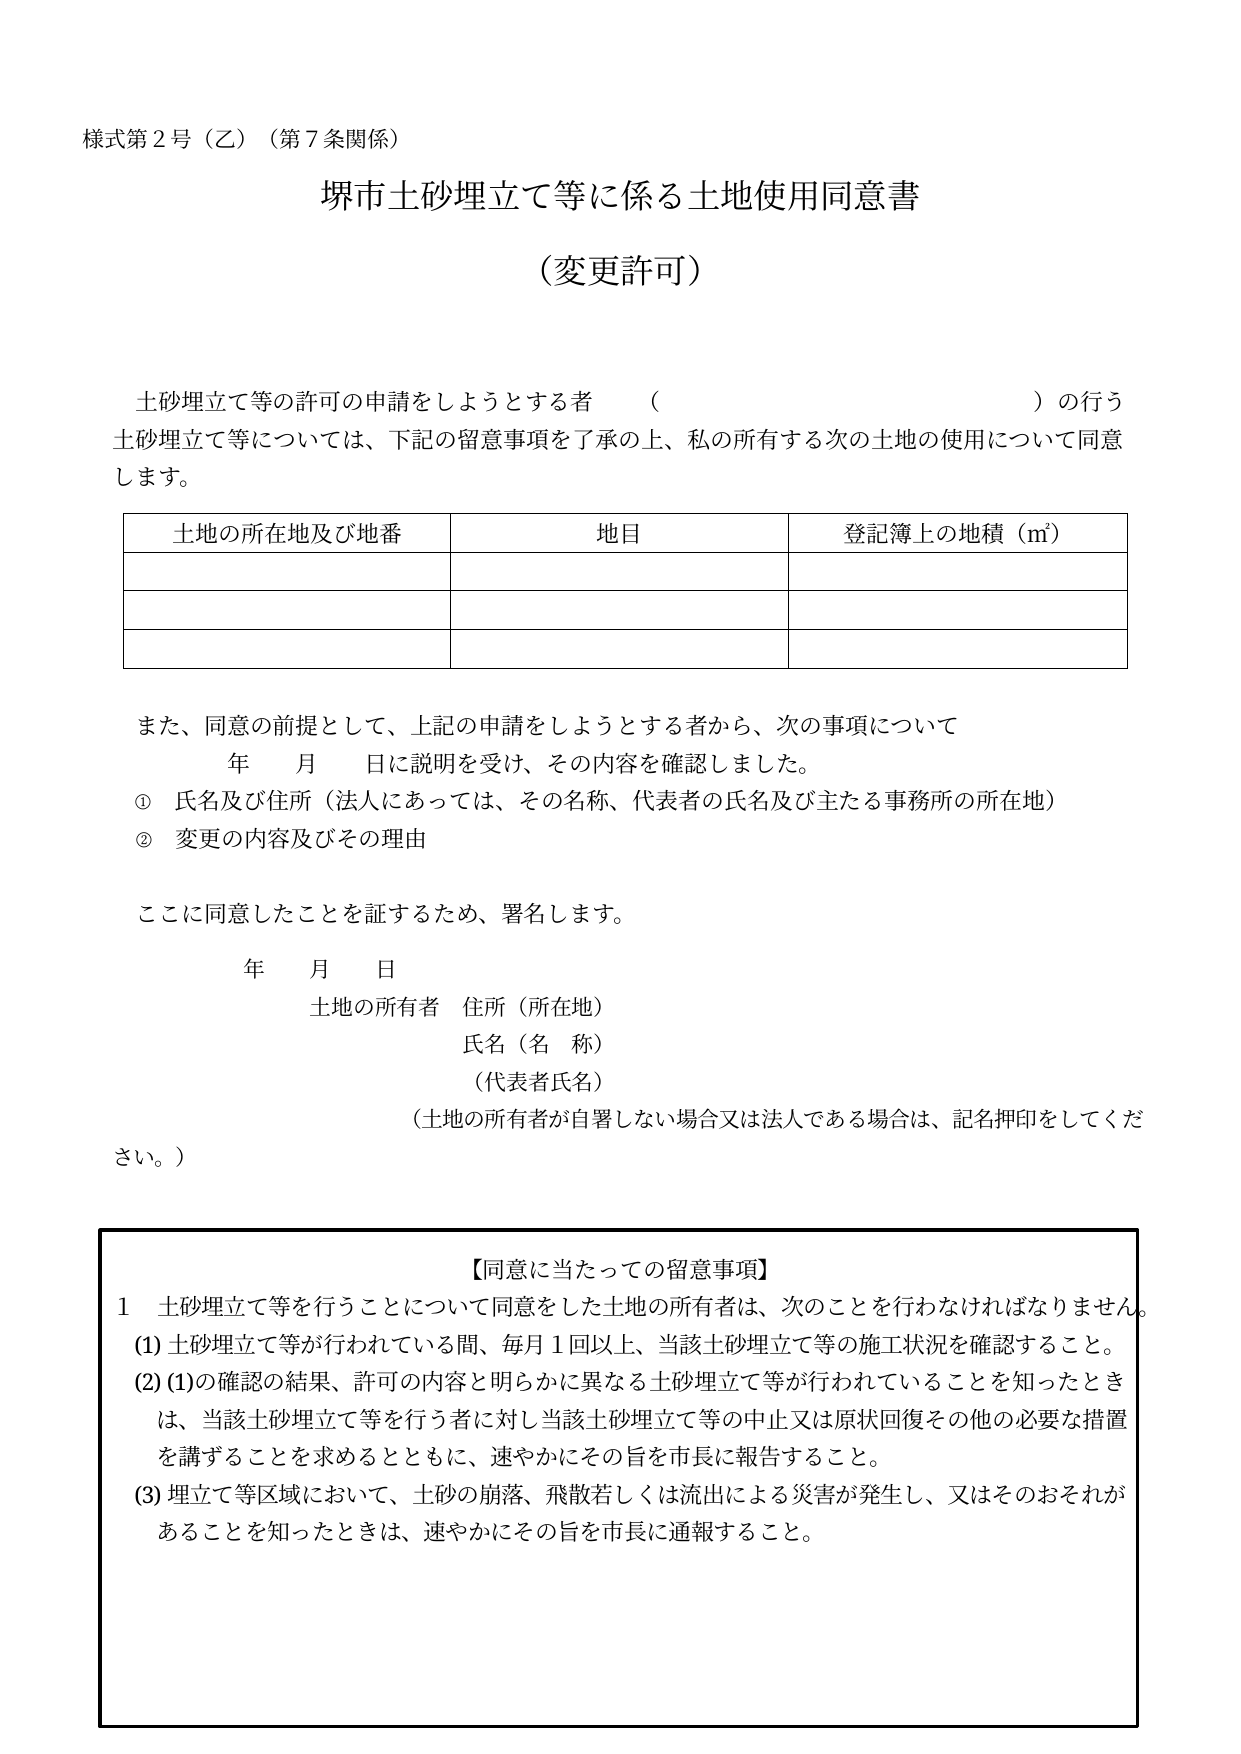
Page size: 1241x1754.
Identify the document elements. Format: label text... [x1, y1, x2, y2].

text （代表者氏名） [112, 1062, 1128, 1100]
text １ 土砂埋立て等を行うことについて同意をした土地の所有者は、次のことを行わなければなりません。 [112, 1287, 1136, 1325]
table_cell [451, 591, 788, 629]
table_cell [789, 553, 1127, 590]
text 氏名（名 称） [112, 1025, 1128, 1062]
text （変更許可） [112, 232, 1128, 307]
text (3) 埋立て等区域において、土砂の崩落、飛散若しくは流出による災害が発生し、又はそのおそれがあることを知ったときは、速やかにその旨を市長に通報すること。 [134, 1475, 1128, 1550]
text 土砂埋立て等の許可の申請をしようとする者 （ ）の行う土砂埋立て等については、下記の留意事項を了承の上、私の所有する次の土地の使用について同意します。 [112, 382, 1128, 494]
text ① 氏名及び住所（法人にあっては、その名称、代表者の氏名及び主たる事務所の所在地） [134, 781, 1128, 818]
text 年 月 日に説明を受け、その内容を確認しました。 [112, 743, 1128, 781]
text (2) (1)の確認の結果、許可の内容と明らかに異なる土砂埋立て等が行われていることを知ったときは、当該土砂埋立て等を行う者に対し当該土砂埋立て等の中止又は原状回復その他の必要な措置を講ずることを求めるとともに、速やかにその旨を市長に報告すること。 [134, 1362, 1128, 1475]
text 年 月 日 [112, 950, 1128, 987]
text 【同意に当たっての留意事項】 [112, 1250, 1128, 1287]
text 土地の所有者 住所（所在地） [112, 987, 1128, 1025]
text 様式第２号（乙）（第７条関係） [83, 119, 1128, 157]
text ② 変更の内容及びその理由 [112, 818, 1128, 856]
text 堺市土砂埋立て等に係る土地使用同意書 [112, 157, 1128, 232]
table_cell [124, 630, 450, 667]
table_header 土地の所在地及び地番 [124, 514, 450, 552]
text （土地の所有者が自署しない場合又は法人である場合は、記名押印をしてください。） [112, 1100, 1146, 1175]
table_cell [451, 630, 788, 667]
text (1) 土砂埋立て等が行われている間、毎月１回以上、当該土砂埋立て等の施工状況を確認すること。 [134, 1325, 1128, 1362]
table_header 登記簿上の地積（㎡） [789, 514, 1127, 552]
table_cell [124, 553, 450, 590]
table_cell [124, 591, 450, 629]
table_cell [789, 591, 1127, 629]
table_cell [789, 630, 1127, 667]
table_header 地目 [451, 514, 788, 552]
table_cell [451, 553, 788, 590]
text また、同意の前提として、上記の申請をしようとする者から、次の事項について [112, 706, 1128, 743]
text ここに同意したことを証するため、署名します。 [112, 893, 1128, 931]
